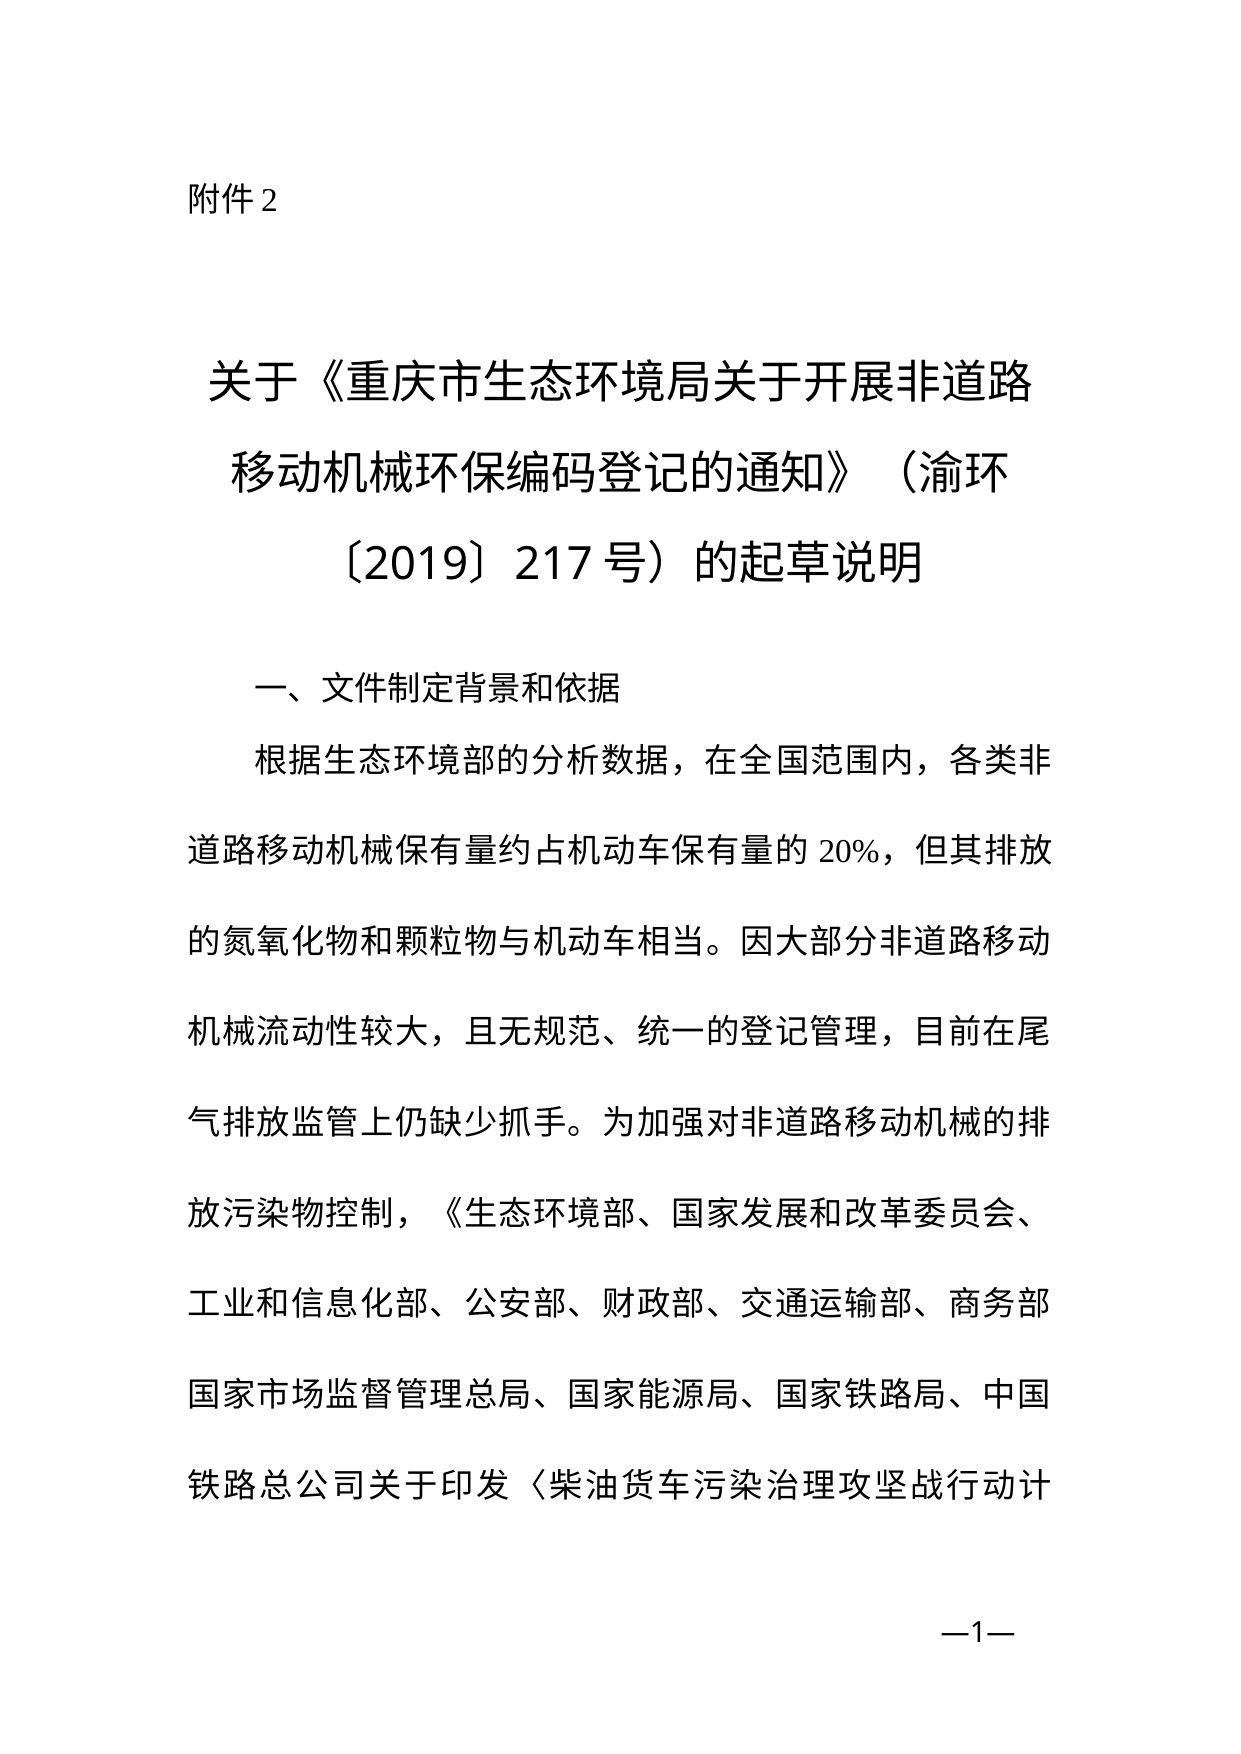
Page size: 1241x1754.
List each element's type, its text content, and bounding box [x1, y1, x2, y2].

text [187, 712, 1053, 1528]
text 移动机械环保编码登记的通知》（渝环 [187, 424, 1053, 514]
text 一、文件制定背景和依据 [187, 650, 1053, 712]
text 关于《重庆市生态环境局关于开展非道路 [187, 333, 1053, 424]
text 〔2019〕217号）的起草说明 [187, 514, 1053, 605]
text 附件2 [187, 152, 1053, 243]
